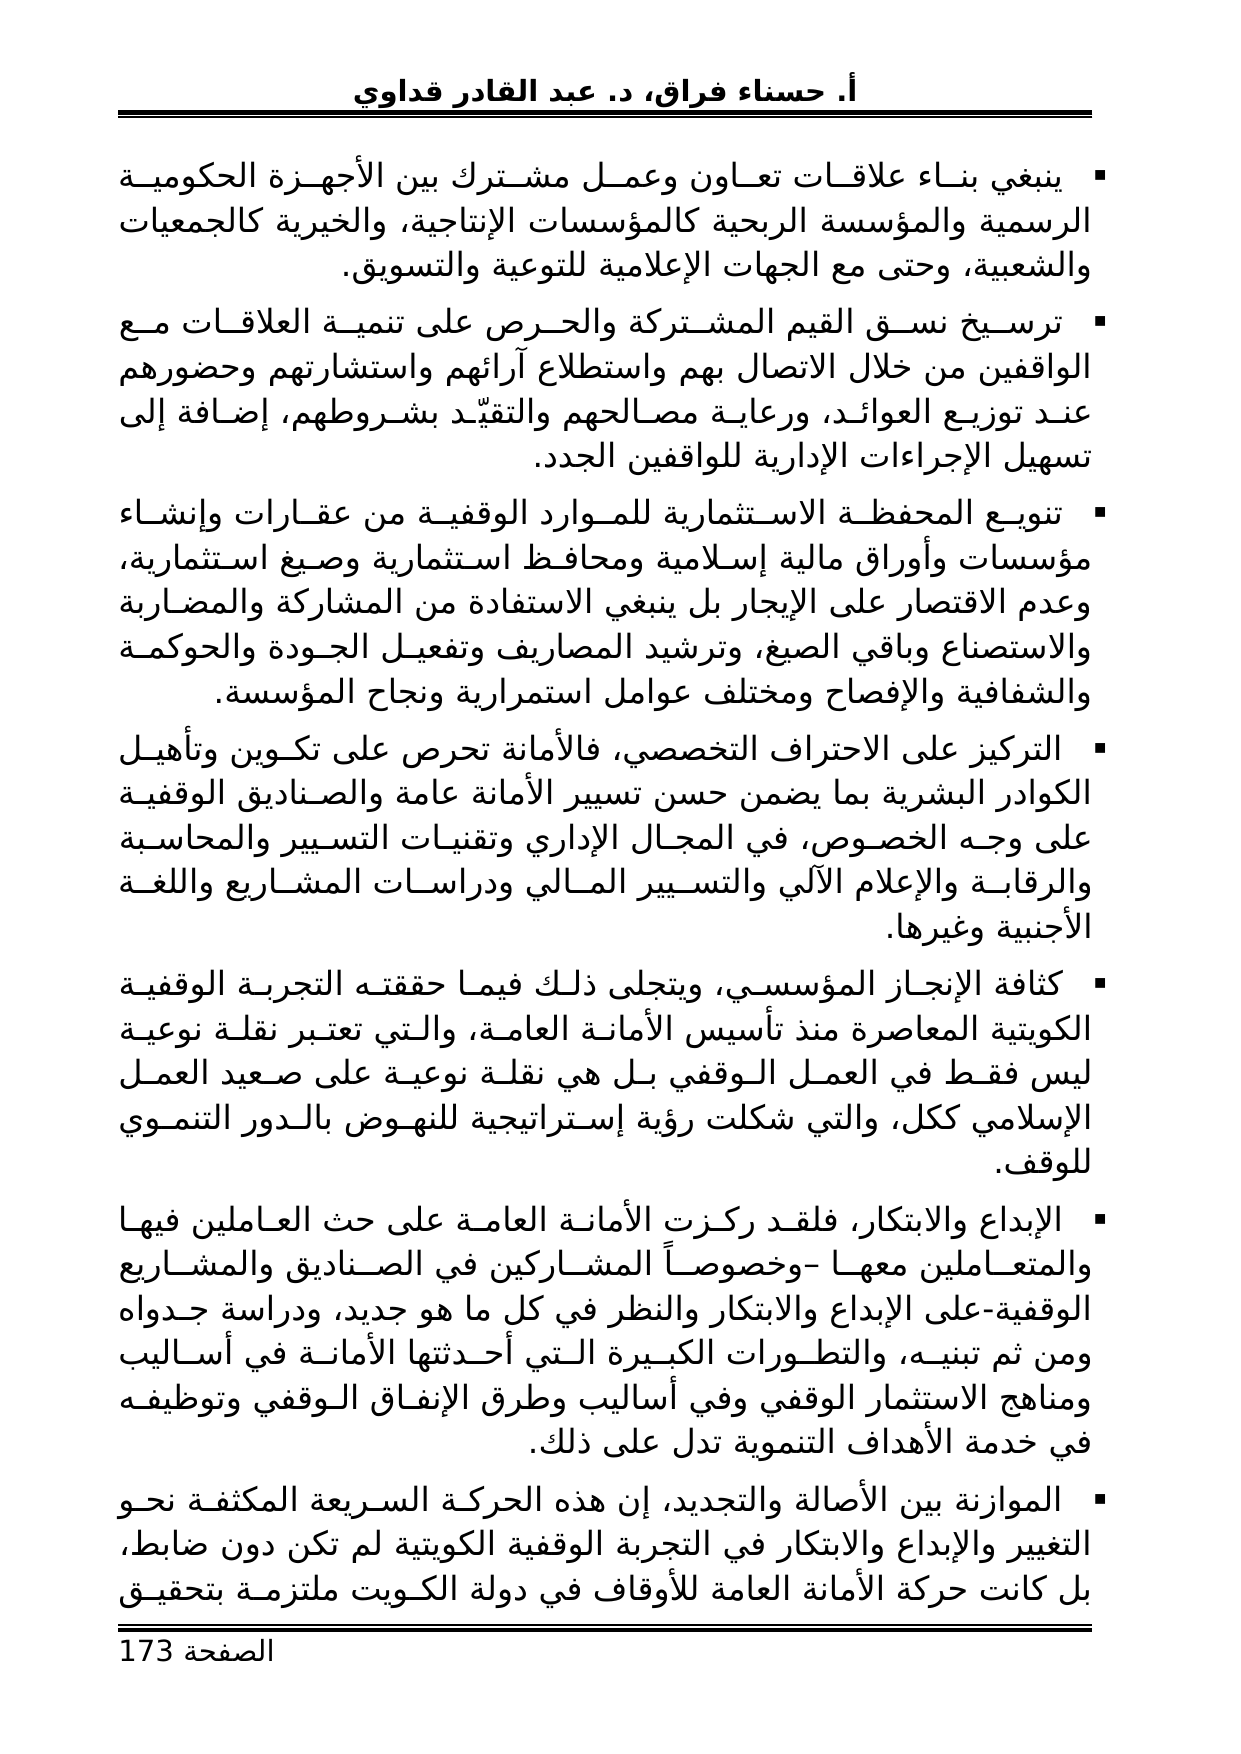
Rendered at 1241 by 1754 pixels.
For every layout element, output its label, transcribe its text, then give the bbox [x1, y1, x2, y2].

list ينبغي بناء علاقات تعاون وعمل مشترك بين الأجهزة الحكومية الرسمية والمؤسسة الربحية كالمؤسسات الإنتاجية، والخيرية كالجمعيات والشعبية، وحتى مع الجهات الإعلامية للتوعية والتسويق. [118, 157, 1092, 285]
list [118, 1480, 1092, 1608]
list ترسيخ نسق القيم المشتركة والحرص على تنمية العلاقات مع الواقفين من خلال الاتصال بهم واستطلاع آرائهم واستشارتهم وحضورهم عند توزيع العوائد، ورعاية مصالحهم والتقيّد بشروطهم، إضافة إلى تسهيل الإجراءات الإدارية للواقفين الجدد. [118, 303, 1092, 476]
list كثافة الإنجاز المؤسسي، ويتجلى ذلك فيما حققته التجربة الوقفية الكويتية المعاصرة منذ تأسيس الأمانة العامة، والتي تعتبر نقلة نوعية ليس فقط في العمل الوقفي بل هي نقلة نوعية على صعيد العمل الإسلامي ككل، والتي شكلت رؤية إستراتيجية للنهوض بالدور التنموي للوقف. [118, 964, 1092, 1182]
list الإبداع والابتكار، فلقد ركزت الأمانة العامة على حث العاملين فيها والمتعاملين معها –وخصوصاً المشاركين في الصناديق والمشاريع الوقفية-على الإبداع والابتكار والنظر في كل ما هو جديد، ودراسة جدواه ومن ثم تبنيه، والتطورات الكبيرة التي أحدثتها الأمانة في أساليب ومناهج الاستثمار الوقفي وفي أساليب وطرق الإنفاق الوقفي وتوظيفه في خدمة الأهداف التنموية تدل على ذلك. [118, 1200, 1092, 1462]
list التركيز على الاحتراف التخصصي، فالأمانة تحرص على تكوين وتأهيل الكوادر البشرية بما يضمن حسن تسيير الأمانة عامة والصناديق الوقفية على وجه الخصوص، في المجال الإداري وتقنيات التسيير والمحاسبة والرقابة والإعلام الآلي والتسيير المالي ودراسات المشاريع واللغة الأجنبية وغيرها. [118, 729, 1092, 946]
list تنويع المحفظة الاستثمارية للموارد الوقفية من عقارات وإنشاء مؤسسات وأوراق مالية إسلامية ومحافظ استثمارية وصيغ استثمارية، وعدم الاقتصار على الإيجار بل ينبغي الاستفادة من المشاركة والمضاربة والاستصناع وباقي الصيغ، وترشيد المصاريف وتفعيل الجودة والحوكمة والشفافية والإفصاح ومختلف عوامل استمرارية ونجاح المؤسسة. [118, 494, 1092, 711]
